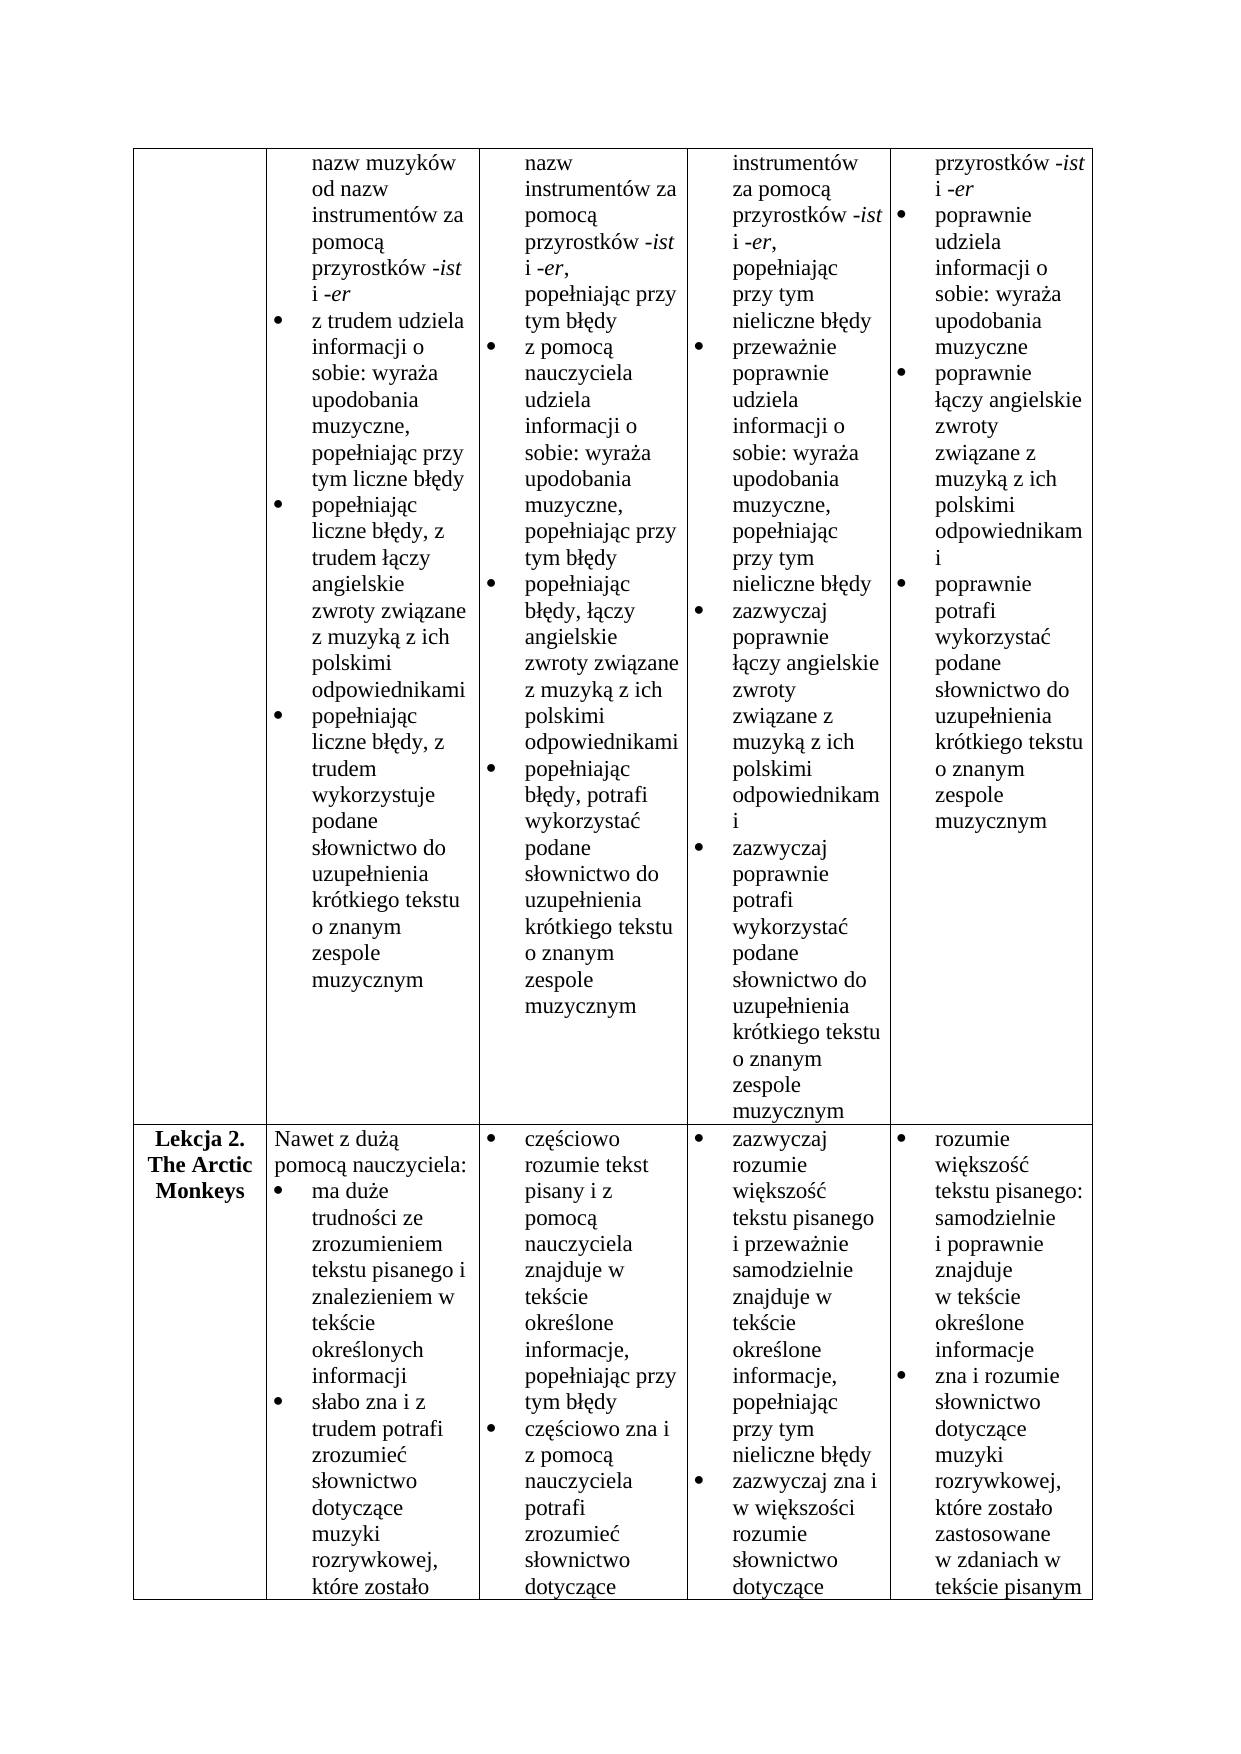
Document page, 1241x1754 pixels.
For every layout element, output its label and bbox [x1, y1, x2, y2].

table_cell [134, 149, 266, 1124]
table_cell [480, 149, 687, 1124]
table_cell [688, 1125, 890, 1599]
table_cell [267, 1125, 479, 1599]
table_cell [480, 1125, 687, 1599]
table_cell [267, 149, 479, 1124]
table_cell [134, 1125, 266, 1599]
table_cell [891, 1125, 1092, 1599]
table_cell [891, 149, 1092, 1124]
table_cell [688, 149, 890, 1124]
